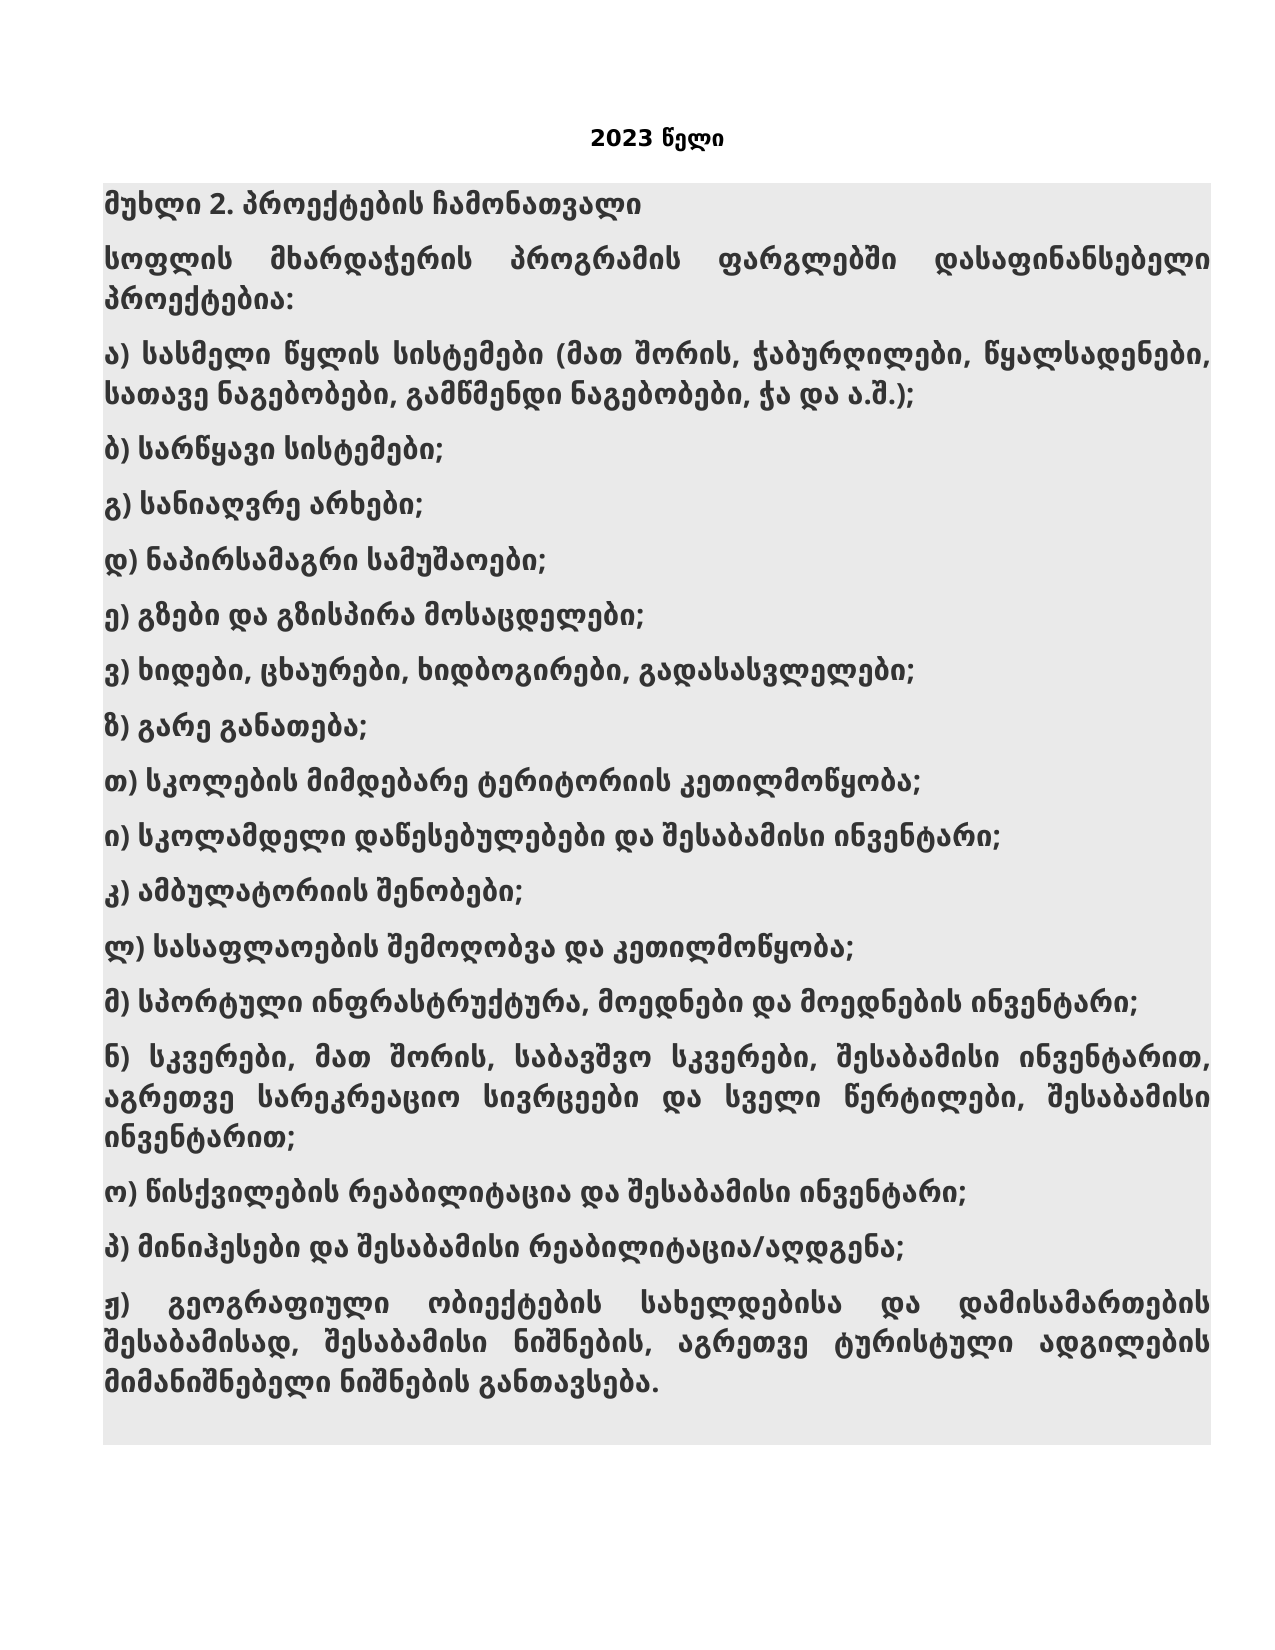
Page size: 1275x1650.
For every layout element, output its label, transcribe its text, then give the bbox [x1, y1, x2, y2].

text ა) სასმელი წყლის სისტემები (მათ შორის, ჭაბურღილები, წყალსადენები, სათავე ნაგებობები, გამწმენდი ნაგებობები, ჭა და ა.შ.); [103, 333, 1211, 413]
text მ) სპორტული ინფრასტრუქტურა, მოედნები და მოედნების ინვენტარი; [103, 981, 1211, 1021]
text ი) სკოლამდელი დაწესებულებები და შესაბამისი ინვენტარი; [103, 815, 1211, 855]
text ზ) გარე განათება; [103, 705, 1211, 744]
text ბ) სარწყავი სისტემები; [103, 428, 1211, 468]
text პ) მინიჰესები და შესაბამისი რეაბილიტაცია/აღდგენა; [103, 1227, 1211, 1266]
text თ) სკოლების მიმდებარე ტერიტორიის კეთილმოწყობა; [103, 760, 1211, 800]
text გ) სანიაღვრე არხები; [103, 483, 1211, 523]
text ჟ) გეოგრაფიული ობიექტების სახელდებისა და დამისამართების შესაბამისად, შესაბამისი ნიშნების, აგრეთვე ტურისტული ადგილების მიმანიშნებელი ნიშნების განთავსება. [103, 1282, 1211, 1401]
text კ) ამბულატორიის შენობები; [103, 871, 1211, 910]
text ო) წისქვილების რეაბილიტაცია და შესაბამისი ინვენტარი; [103, 1171, 1211, 1211]
text ლ) სასაფლაოების შემოღობვა და კეთილმოწყობა; [103, 926, 1211, 966]
text ვ) ხიდები, ცხაურები, ხიდბოგირები, გადასასვლელები; [103, 649, 1211, 689]
text ნ) სკვერები, მათ შორის, საბავშვო სკვერები, შესაბამისი ინვენტარით, აგრეთვე სარეკრეაციო სივრცეები და სველი წერტილები, შესაბამისი ინვენტარით; [103, 1037, 1211, 1156]
text ე) გზები და გზისპირა მოსაცდელები; [103, 594, 1211, 634]
text მუხლი 2. პროექტების ჩამონათვალი [103, 183, 1211, 223]
text 2023 წელი [103, 125, 1211, 152]
text დ) ნაპირსამაგრი სამუშაოები; [103, 539, 1211, 578]
text სოფლის მხარდაჭერის პროგრამის ფარგლებში დასაფინანსებელი პროექტებია: [103, 238, 1211, 318]
